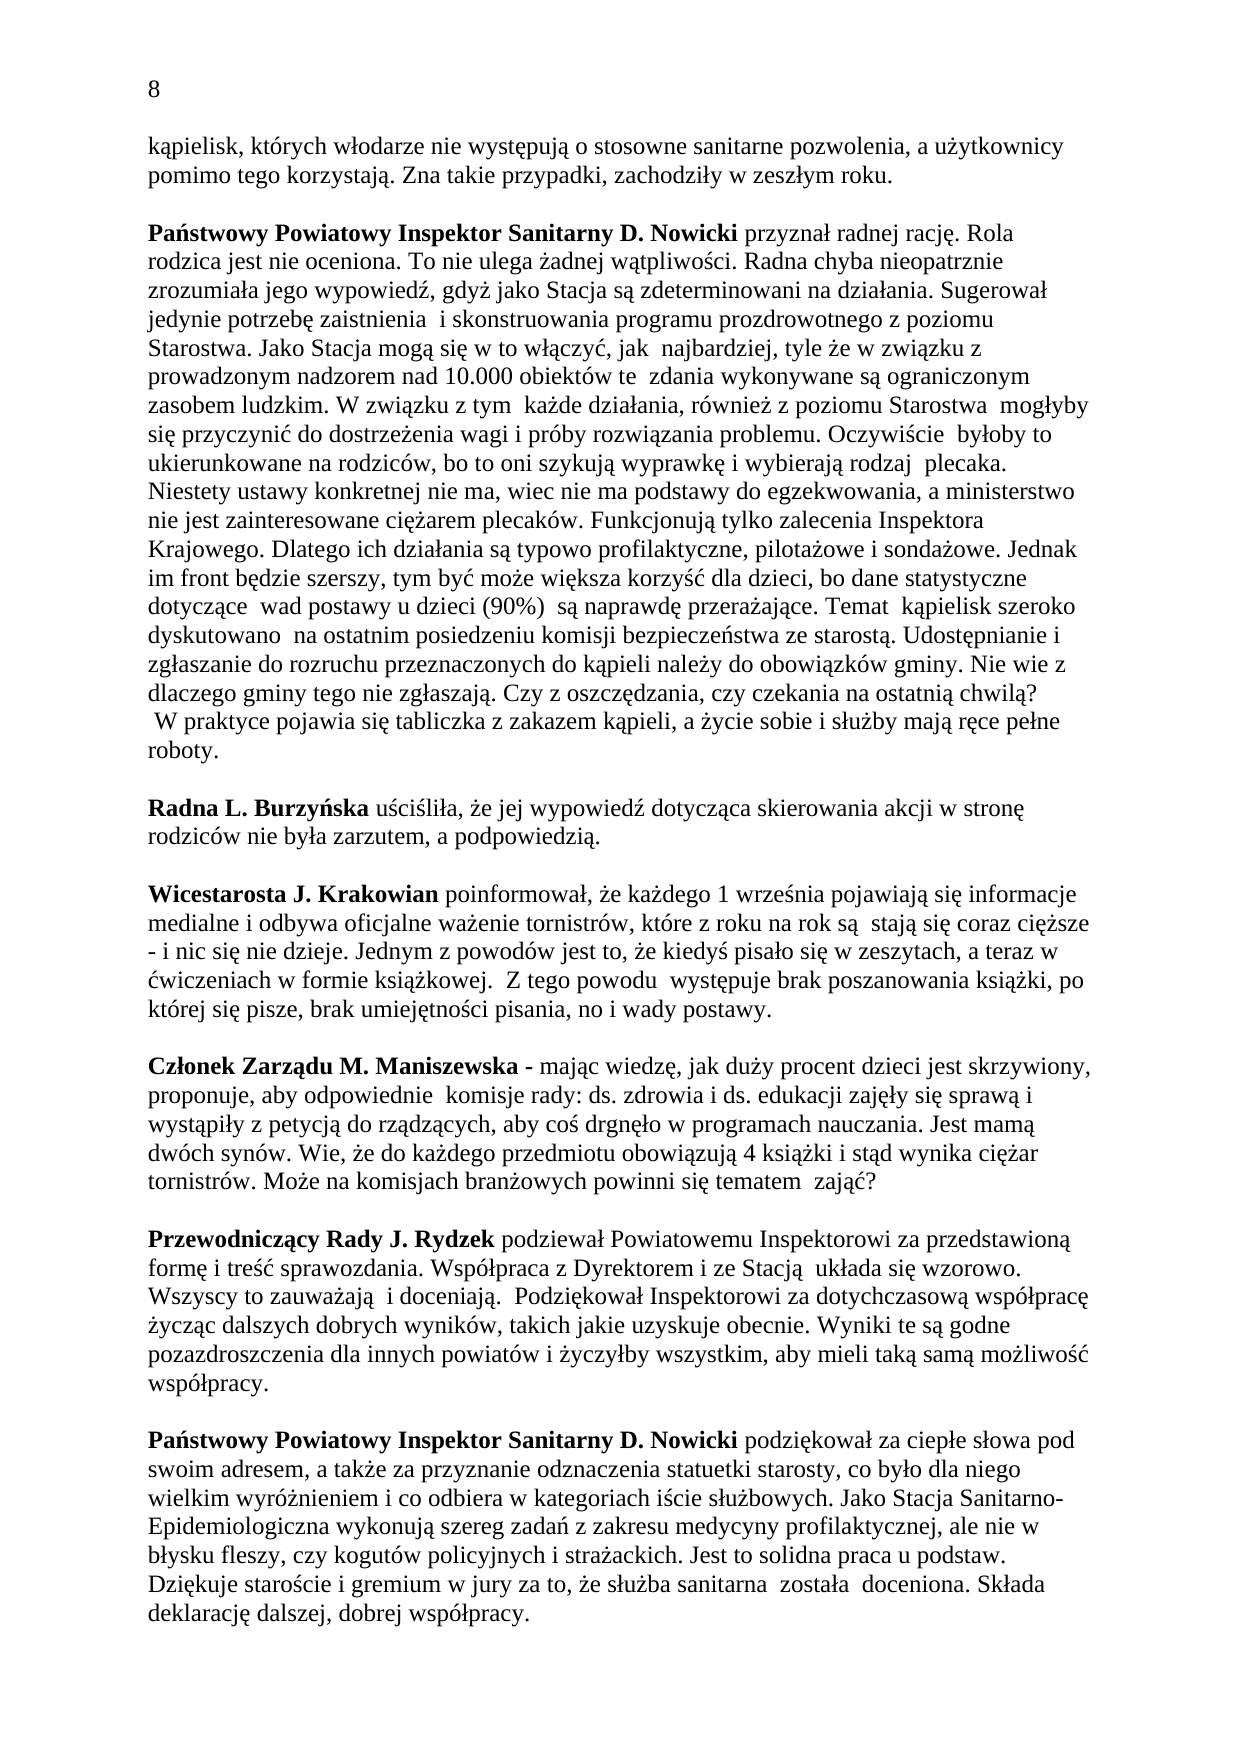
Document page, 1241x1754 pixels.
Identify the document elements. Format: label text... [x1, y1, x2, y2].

text Członek Zarządu M. Maniszewska - mając wiedzę, jak duży procent dzieci jest skrzywiony, proponuje, aby odpowiednie komisje rady: ds. zdrowia i ds. edukacji zajęły się sprawą i wystąpiły z petycją do rządzących, aby coś drgnęło w programach nauczania. Jest mamą dwóch synów. Wie, że do każdego przedmiotu obowiązują 4 książki i stąd wynika ciężar tornistrów. Może na komisjach branżowych powinni się tematem zająć? [148, 1051, 1092, 1195]
text Państwowy Powiatowy Inspektor Sanitarny D. Nowicki podziękował za ciepłe słowa pod swoim adresem, a także za przyznanie odznaczenia statuetki starosty, co było dla niego wielkim wyróżnieniem i co odbiera w kategoriach iście służbowych. Jako Stacja Sanitarno-Epidemiologiczna wykonują szereg zadań z zakresu medycyny profilaktycznej, ale nie w błysku fleszy, czy kogutów policyjnych i strażackich. Jest to solidna praca u podstaw. Dziękuje staroście i gremium w jury za to, że służba sanitarna została doceniona. Składa deklarację dalszej, dobrej współpracy. [148, 1425, 1092, 1626]
text Przewodniczący Rady J. Rydzek podziewał Powiatowemu Inspektorowi za przedstawioną formę i treść sprawozdania. Współpraca z Dyrektorem i ze Stacją układa się wzorowo. Wszyscy to zauważają i doceniają. Podziękował Inspektorowi za dotychczasową współpracę życząc dalszych dobrych wyników, takich jakie uzyskuje obecnie. Wyniki te są godne pozazdroszczenia dla innych powiatów i życzyłby wszystkim, aby mieli taką samą możliwość współpracy. [148, 1224, 1092, 1396]
text Radna L. Burzyńska uściśliła, że jej wypowiedź dotycząca skierowania akcji w stronę rodziców nie była zarzutem, a podpowiedzią. [148, 793, 1092, 850]
text nie jest zainteresowane ciężarem plecaków. Funkcjonują tylko zalecenia Inspektora Krajowego. Dlatego ich działania są typowo profilaktyczne, pilotażowe i sondażowe. Jednak im front będzie szerszy, tym być może większa korzyść dla dzieci, bo dane statystyczne dotyczące wad postawy u dzieci (90%) są naprawdę przerażające. Temat kąpielisk szeroko dyskutowano na ostatnim posiedzeniu komisji bezpieczeństwa ze starostą. Udostępnianie i zgłaszanie do rozruchu przeznaczonych do kąpieli należy do obowiązków gminy. Nie wie z dlaczego gminy tego nie zgłaszają. Czy z oszczędzania, czy czekania na ostatnią chwilą? W praktyce pojawia się tabliczka z zakazem kąpieli, a życie sobie i służby mają ręce pełne roboty. [148, 505, 1092, 764]
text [148, 131, 1092, 189]
text Państwowy Powiatowy Inspektor Sanitarny D. Nowicki przyznał radnej rację. Rola rodzica jest nie oceniona. To nie ulega żadnej wątpliwości. Radna chyba nieopatrznie zrozumiała jego wypowiedź, gdyż jako Stacja są zdeterminowani na działania. Sugerował jedynie potrzebę zaistnienia i skonstruowania programu prozdrowotnego z poziomu Starostwa. Jako Stacja mogą się w to włączyć, jak najbardziej, tyle że w związku z prowadzonym nadzorem nad 10.000 obiektów te zdania wykonywane są ograniczonym zasobem ludzkim. W związku z tym każde działania, również z poziomu Starostwa mogłyby się przyczynić do dostrzeżenia wagi i próby rozwiązania problemu. Oczywiście byłoby to ukierunkowane na rodziców, bo to oni szykują wyprawkę i wybierają rodzaj plecaka. Niestety ustawy konkretnej nie ma, wiec nie ma podstawy do egzekwowania, a ministerstwo [148, 218, 1092, 505]
text Wicestarosta J. Krakowian poinformował, że każdego 1 września pojawiają się informacje medialne i odbywa oficjalne ważenie tornistrów, które z roku na rok są stają się coraz cięższe - i nic się nie dzieje. Jednym z powodów jest to, że kiedyś pisało się w zeszytach, a teraz w ćwiczeniach w formie książkowej. Z tego powodu występuje brak poszanowania książki, po której się pisze, brak umiejętności pisania, no i wady postawy. [148, 879, 1092, 1023]
